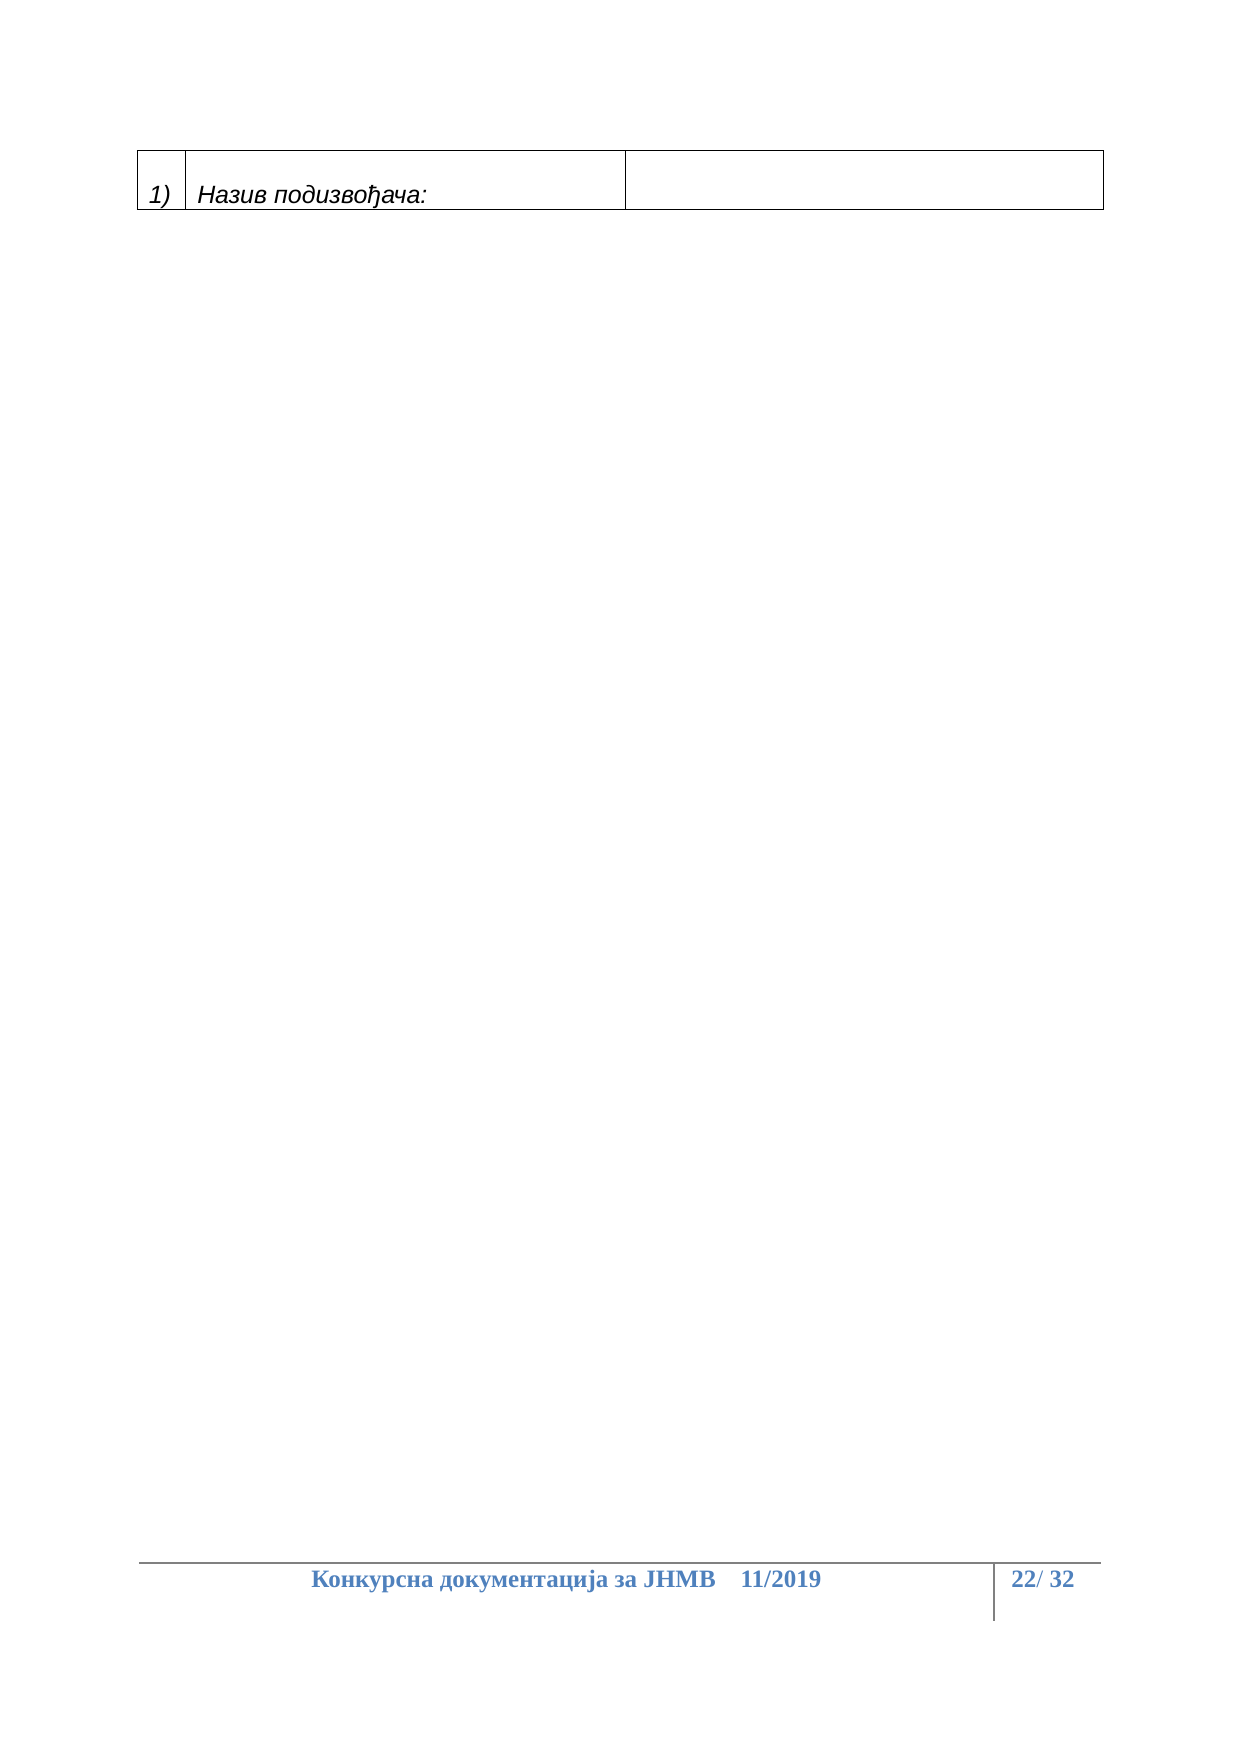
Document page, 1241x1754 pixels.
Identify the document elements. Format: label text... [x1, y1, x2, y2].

table_header [626, 151, 1103, 208]
table_header 1) [138, 151, 185, 208]
table_header Назив подизвођача: [186, 151, 625, 208]
